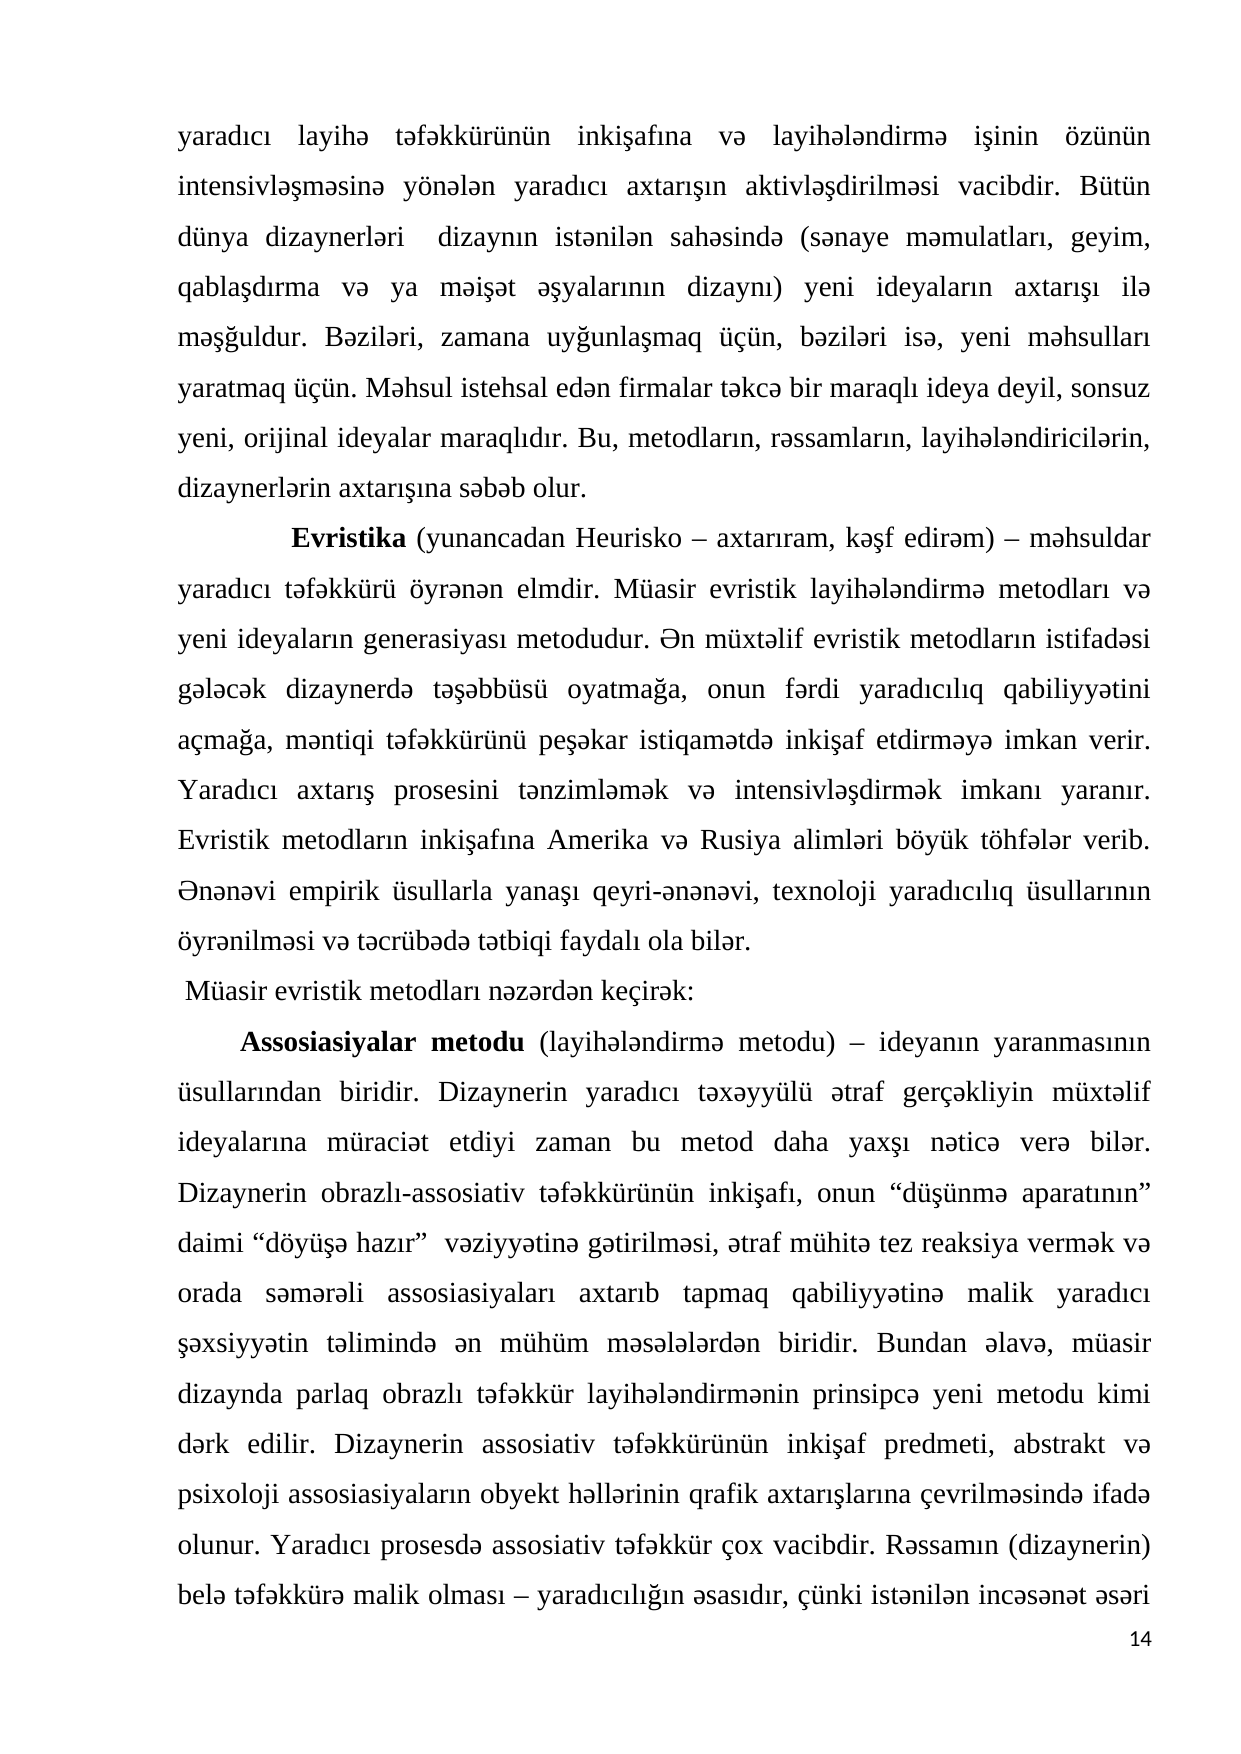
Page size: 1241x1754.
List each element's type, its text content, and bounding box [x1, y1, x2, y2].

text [177, 1024, 1152, 1611]
text Evristika (yunancadan Heurisko – axtarıram, kəşf edirəm) – məhsuldar yaradıcı təfəkkürü öyrənən elmdir. Müasir evristik layihələndirmə metodları və yeni ideyaların generasiyası metodudur. Ən müxtəlif evristik metodların istifadəsi gələcək dizaynerdə təşəbbüsü oyatmağa, onun fərdi yaradıcılıq qabiliyyətini açmağa, məntiqi təfəkkürünü peşəkar istiqamətdə inkişaf etdirməyə imkan verir. Yaradıcı axtarış prosesini tənzimləmək və intensivləşdirmək imkanı yaranır. Evristik metodların inkişafına Amerika və Rusiya alimləri böyük töhfələr verib. Ənənəvi empirik üsullarla yanaşı qeyri-ənənəvi, texnoloji yaradıcılıq üsullarının öyrənilməsi və təcrübədə tətbiqi faydalı ola bilər. [177, 521, 1152, 957]
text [177, 118, 1152, 504]
text Müasir evristik metodları nəzərdən keçirək: [177, 973, 1152, 1007]
